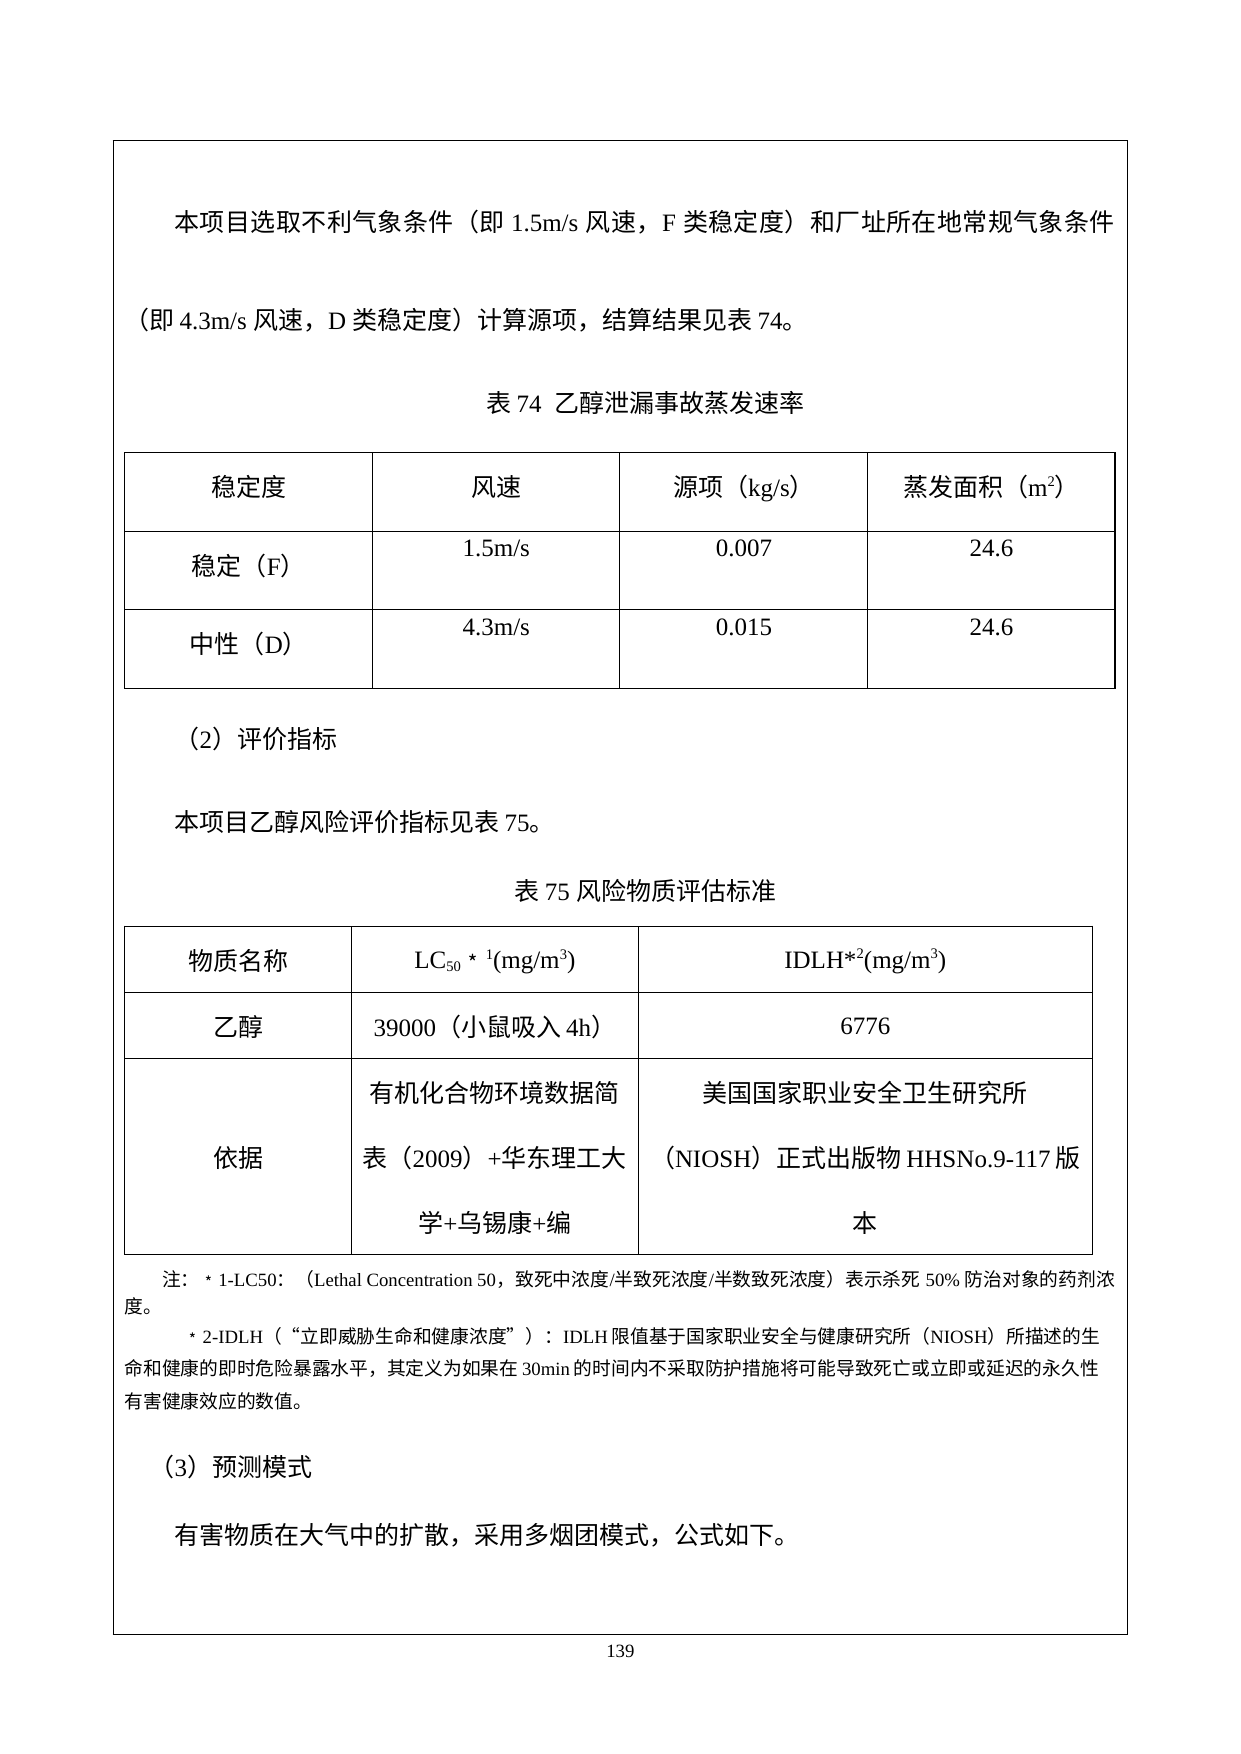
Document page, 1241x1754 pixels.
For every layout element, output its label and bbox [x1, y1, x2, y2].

table_cell [114, 141, 1127, 1634]
